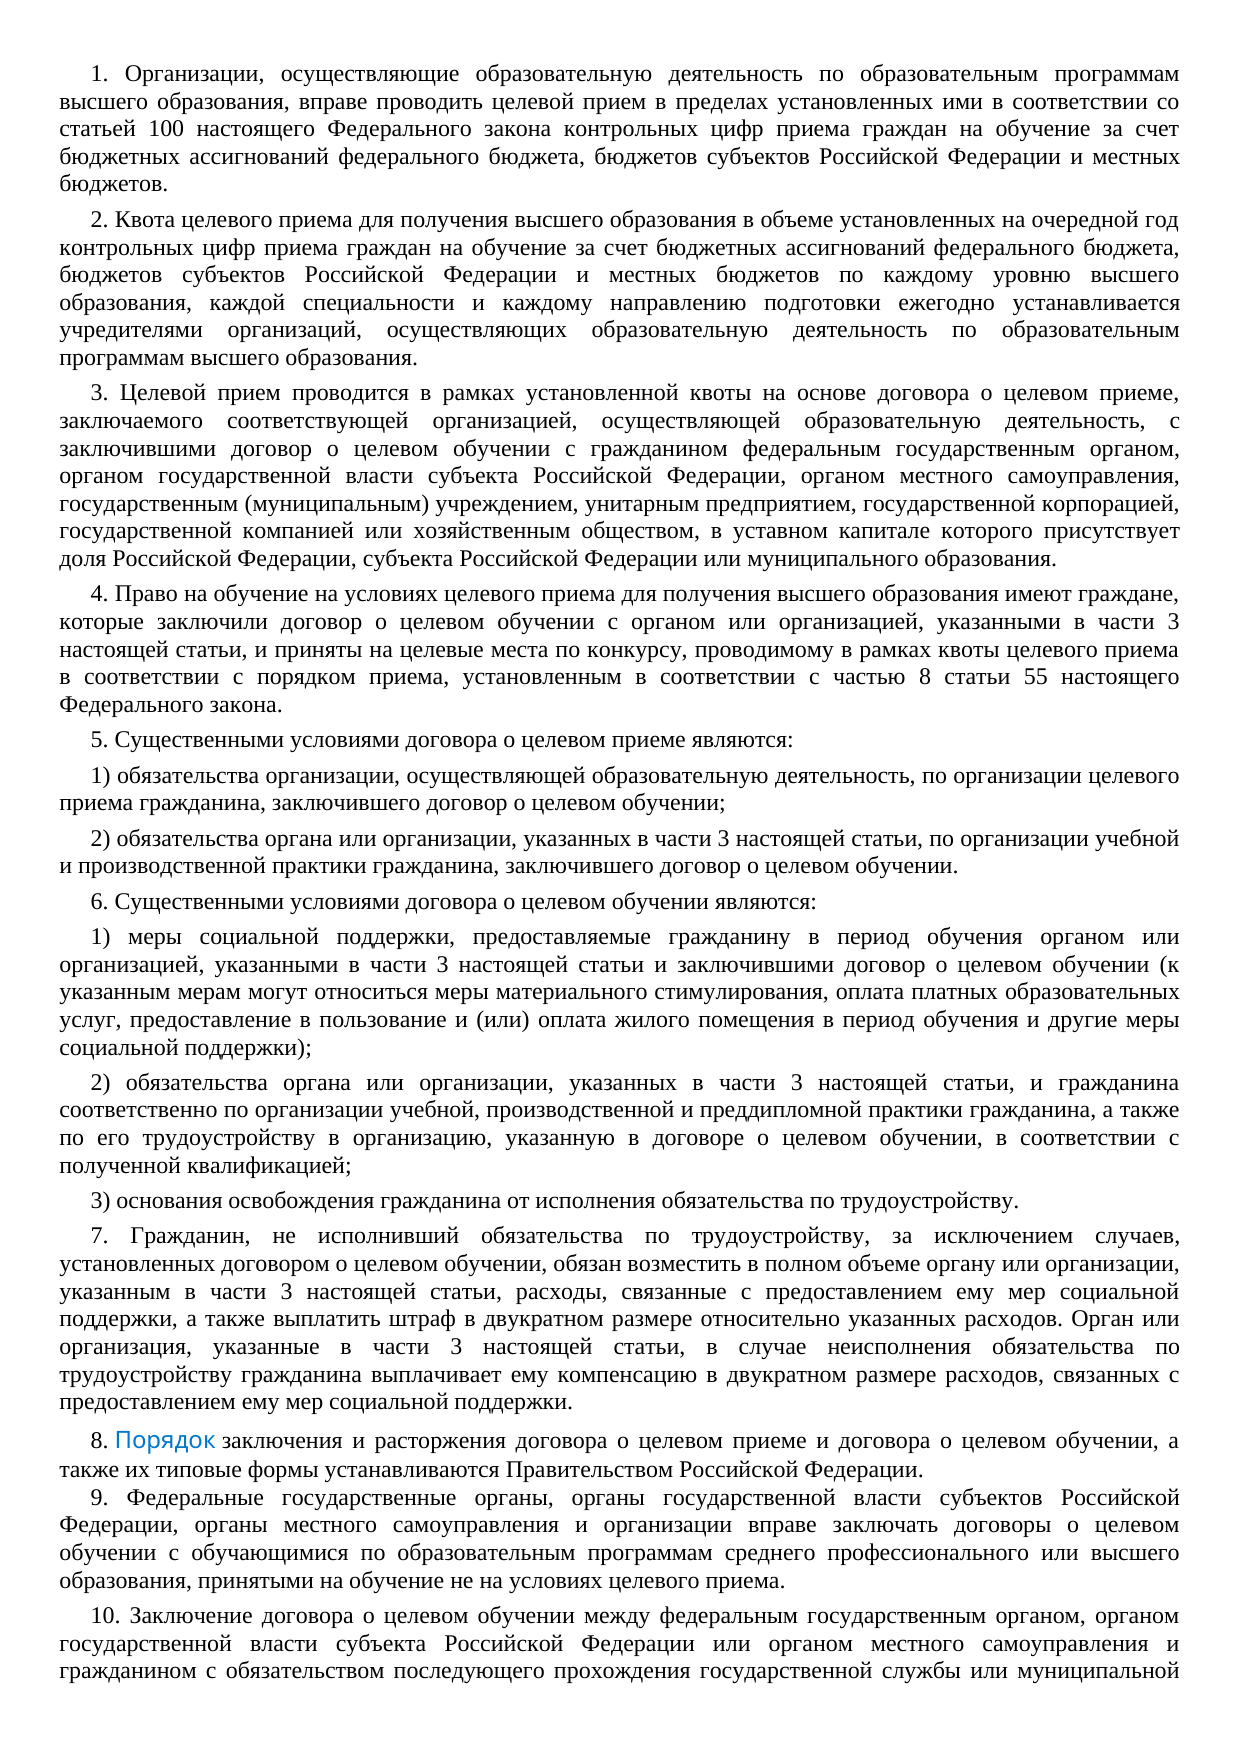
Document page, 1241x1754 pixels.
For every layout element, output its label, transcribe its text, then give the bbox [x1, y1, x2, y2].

text 7. Гражданин, не исполнивший обязательства по трудоустройству, за исключением случаев, установленных договором о целевом обучении, обязан возместить в полном объеме органу или организации, указанным в части 3 настоящей статьи, расходы, связанные с предоставлением ему мер социальной поддержки, а также выплатить штраф в двукратном размере относительно указанных расходов. Орган или организация, указанные в части 3 настоящей статьи, в случае неисполнения обязательства по трудоустройству гражданина выплачивает ему компенсацию в двукратном размере расходов, связанных с предоставлением ему мер социальной поддержки. [59, 1222, 1181, 1415]
text 6. Существенными условиями договора о целевом обучении являются: [59, 887, 1181, 914]
text 3. Целевой прием проводится в рамках установленной квоты на основе договора о целевом приеме, заключаемого соответствующей организацией, осуществляющей образовательную деятельность, с заключившими договор о целевом обучении с гражданином федеральным государственным органом, органом государственной власти субъекта Российской Федерации, органом местного самоуправления, государственным (муниципальным) учреждением, унитарным предприятием, государственной корпорацией, государственной компанией или хозяйственным обществом, в уставном капитале которого присутствует доля Российской Федерации, субъекта Российской Федерации или муниципального образования. [59, 378, 1181, 572]
text 2) обязательства органа или организации, указанных в части 3 настоящей статьи, и гражданина соответственно по организации учебной, производственной и преддипломной практики гражданина, а также по его трудоустройству в организацию, указанную в договоре о целевом обучении, в соответствии с полученной квалификацией; [59, 1068, 1181, 1178]
text 4. Право на обучение на условиях целевого приема для получения высшего образования имеют граждане, которые заключили договор о целевом обучении с органом или организацией, указанными в части 3 настоящей статьи, и приняты на целевые места по конкурсу, проводимому в рамках квоты целевого приема в соответствии с порядком приема, установленным в соответствии с частью 8 статьи 55 настоящего Федерального закона. [59, 579, 1181, 717]
text 2) обязательства органа или организации, указанных в части 3 настоящей статьи, по организации учебной и производственной практики гражданина, заключившего договор о целевом обучении. [59, 824, 1181, 879]
text 1) обязательства организации, осуществляющей образовательную деятельность, по организации целевого приема гражданина, заключившего договор о целевом обучении; [59, 761, 1181, 816]
text 3) основания освобождения гражданина от исполнения обязательства по трудоустройству. [59, 1186, 1181, 1214]
text 9. Федеральные государственные органы, органы государственной власти субъектов Российской Федерации, органы местного самоуправления и организации вправе заключать договоры о целевом обучении с обучающимися по образовательным программам среднего профессионального или высшего образования, принятыми на обучение не на условиях целевого приема. [59, 1483, 1181, 1593]
text 1. Организации, осуществляющие образовательную деятельность по образовательным программам высшего образования, вправе проводить целевой прием в пределах установленных ими в соответствии со статьей 100 настоящего Федерального закона контрольных цифр приема граждан на обучение за счет бюджетных ассигнований федерального бюджета, бюджетов субъектов Российской Федерации и местных бюджетов. [59, 59, 1181, 197]
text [59, 1601, 1181, 1684]
text 5. Существенными условиями договора о целевом приеме являются: [59, 725, 1181, 753]
text 1) меры социальной поддержки, предоставляемые гражданину в период обучения органом или организацией, указанными в части 3 настоящей статьи и заключившими договор о целевом обучении (к указанным мерам могут относиться меры материального стимулирования, оплата платных образовательных услуг, предоставление в пользование и (или) оплата жилого помещения в период обучения и другие меры социальной поддержки); [59, 922, 1181, 1060]
text 2. Квота целевого приема для получения высшего образования в объеме установленных на очередной год контрольных цифр приема граждан на обучение за счет бюджетных ассигнований федерального бюджета, бюджетов субъектов Российской Федерации и местных бюджетов по каждому уровню высшего образования, каждой специальности и каждому направлению подготовки ежегодно устанавливается учредителями организаций, осуществляющих образовательную деятельность по образовательным программам высшего образования. [59, 205, 1181, 371]
text 8. Порядок заключения и расторжения договора о целевом приеме и договора о целевом обучении, а также их типовые формы устанавливаются Правительством Российской Федерации. [59, 1423, 1181, 1483]
